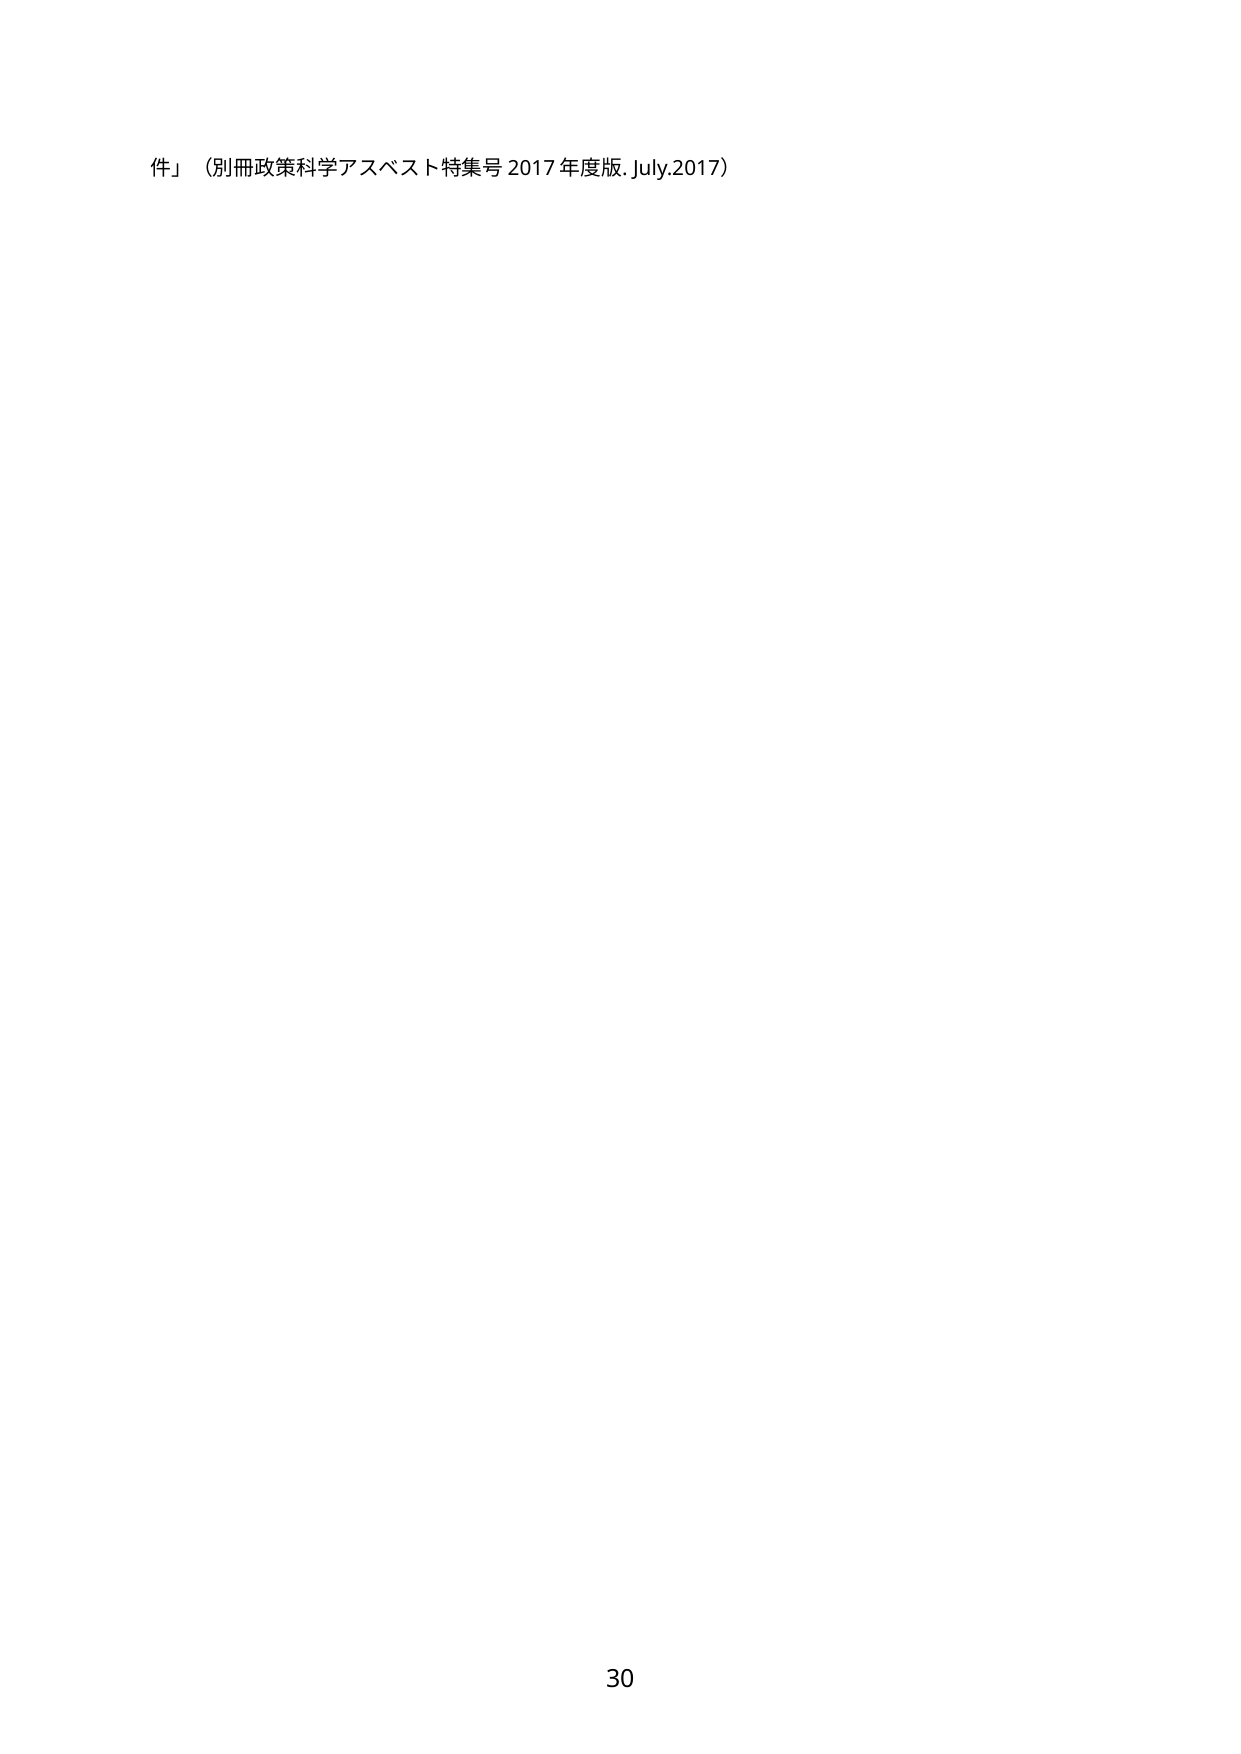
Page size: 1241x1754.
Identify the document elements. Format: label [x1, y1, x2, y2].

text [118, 148, 1122, 185]
